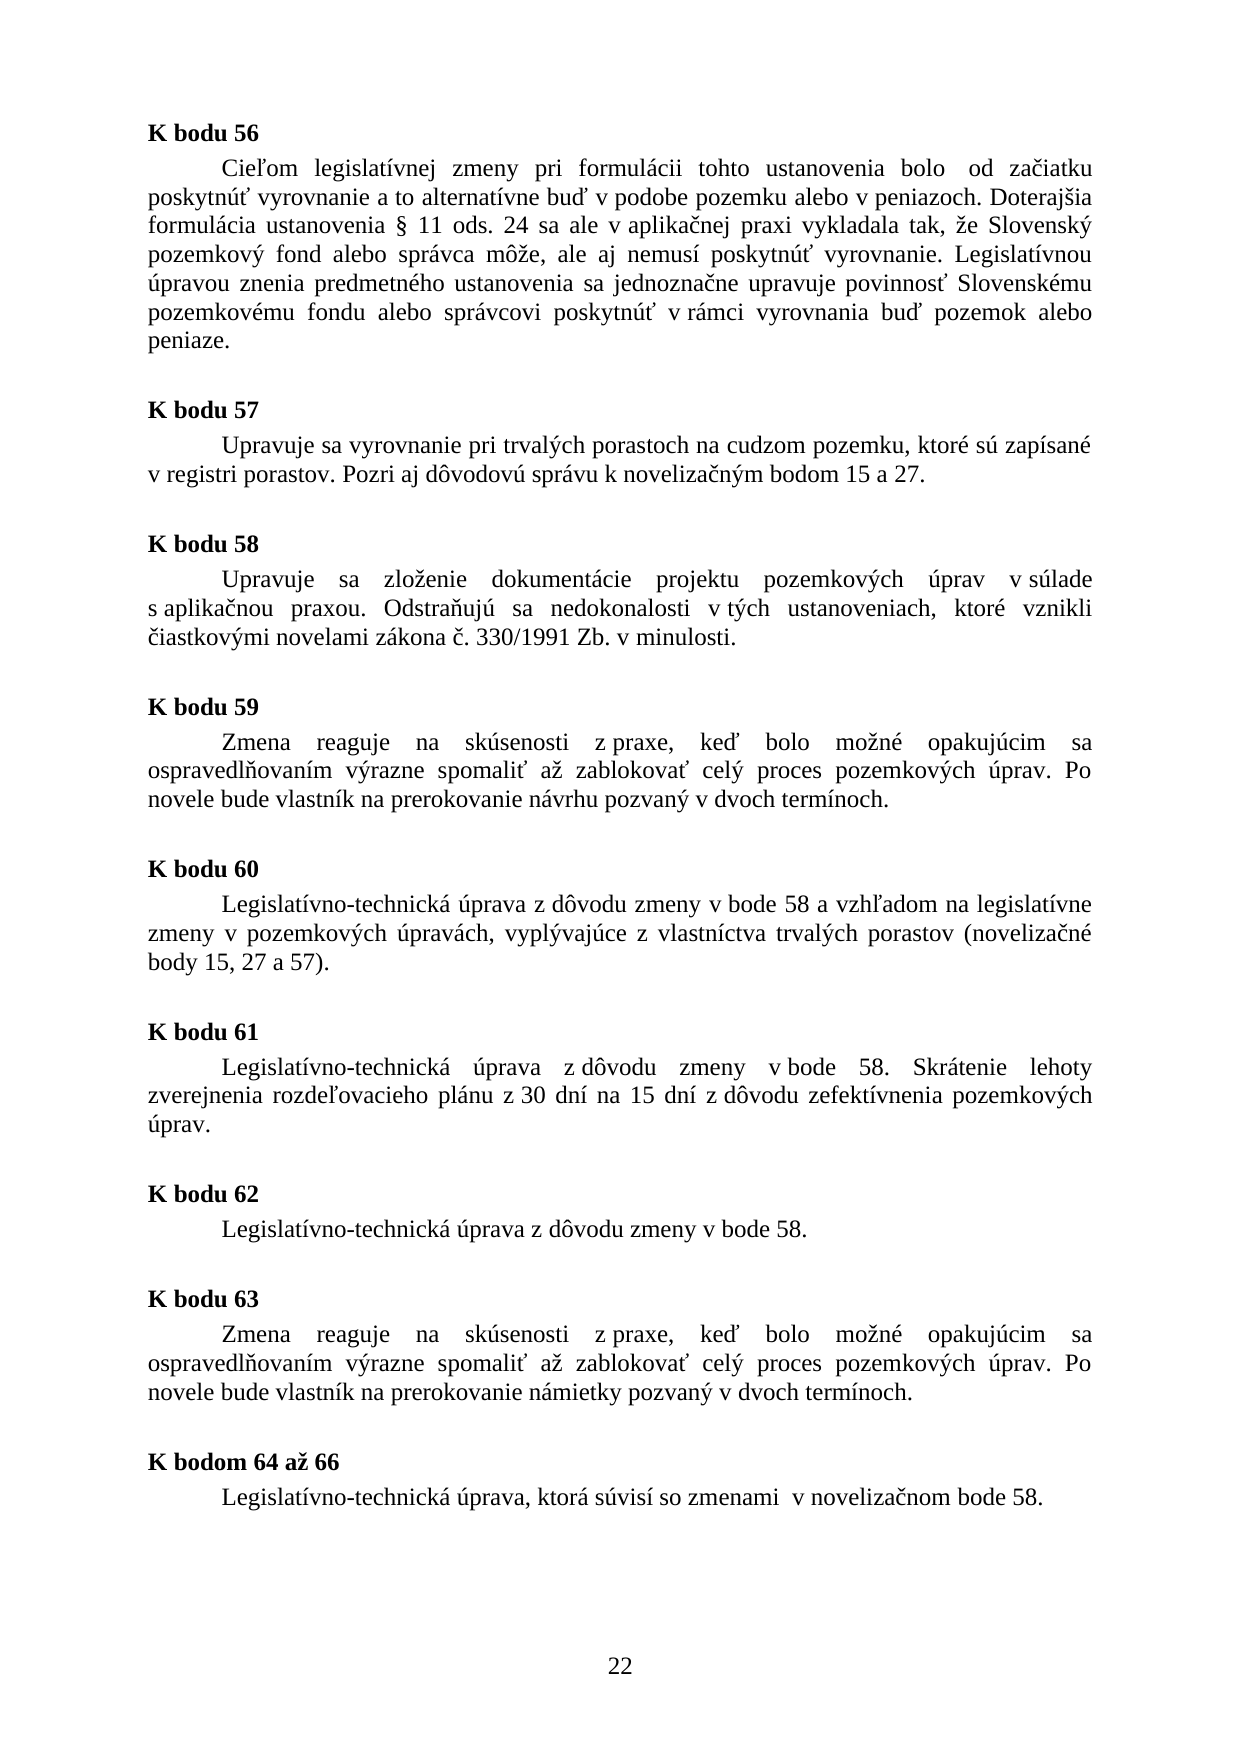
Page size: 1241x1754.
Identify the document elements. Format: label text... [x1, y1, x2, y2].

text K bodu 57 [148, 396, 1092, 424]
text Cieľom legislatívnej zmeny pri formulácii tohto ustanovenia bolo od začiatku poskytnúť vyrovnanie a to alternatívne buď v podobe pozemku alebo v peniazoch. Doterajšia formulácia ustanovenia § 11 ods. 24 sa ale v aplikačnej praxi vykladala tak, že Slovenský pozemkový fond alebo správca môže, ale aj nemusí poskytnúť vyrovnanie. Legislatívnou úpravou znenia predmetného ustanovenia sa jednoznačne upravuje povinnosť Slovenskému pozemkovému fondu alebo správcovi poskytnúť v rámci vyrovnania buď pozemok alebo peniaze. [148, 153, 1092, 354]
text K bodu 58 [148, 529, 1092, 558]
text Zmena reaguje na skúsenosti z praxe, keď bolo možné opakujúcim sa ospravedlňovaním výrazne spomaliť až zablokovať celý proces pozemkových úprav. Po novele bude vlastník na prerokovanie námietky pozvaný v dvoch termínoch. [148, 1319, 1092, 1406]
text K bodu 60 [148, 854, 1092, 883]
text Upravuje sa vyrovnanie pri trvalých porastoch na cudzom pozemku, ktoré sú zapísané v registri porastov. Pozri aj dôvodovú správu k novelizačným bodom 15 a 27. [148, 431, 1092, 488]
text K bodu 59 [148, 692, 1092, 721]
text K bodom 64 až 66 [148, 1447, 1092, 1476]
text Legislatívno-technická úprava z dôvodu zmeny v bode 58 a vzhľadom na legislatívne zmeny v pozemkových úpravách, vyplývajúce z vlastníctva trvalých porastov (novelizačné body 15, 27 a 57). [148, 889, 1092, 976]
text K bodu 56 [148, 118, 1092, 147]
text Legislatívno-technická úprava z dôvodu zmeny v bode 58. [148, 1214, 1092, 1243]
text K bodu 62 [148, 1179, 1092, 1208]
text K bodu 61 [148, 1017, 1092, 1046]
text Upravuje sa zloženie dokumentácie projektu pozemkových úprav v súlade s aplikačnou praxou. Odstraňujú sa nedokonalosti v tých ustanoveniach, ktoré vznikli čiastkovými novelami zákona č. 330/1991 Zb. v minulosti. [148, 564, 1092, 651]
text K bodu 63 [148, 1284, 1092, 1313]
text Zmena reaguje na skúsenosti z praxe, keď bolo možné opakujúcim sa ospravedlňovaním výrazne spomaliť až zablokovať celý proces pozemkových úprav. Po novele bude vlastník na prerokovanie návrhu pozvaný v dvoch termínoch. [148, 727, 1092, 813]
text Legislatívno-technická úprava, ktorá súvisí so zmenami v novelizačnom bode 58. [148, 1482, 1092, 1511]
text Legislatívno-technická úprava z dôvodu zmeny v bode 58. Skrátenie lehoty zverejnenia rozdeľovacieho plánu z 30 dní na 15 dní z dôvodu zefektívnenia pozemkových úprav. [148, 1052, 1092, 1138]
